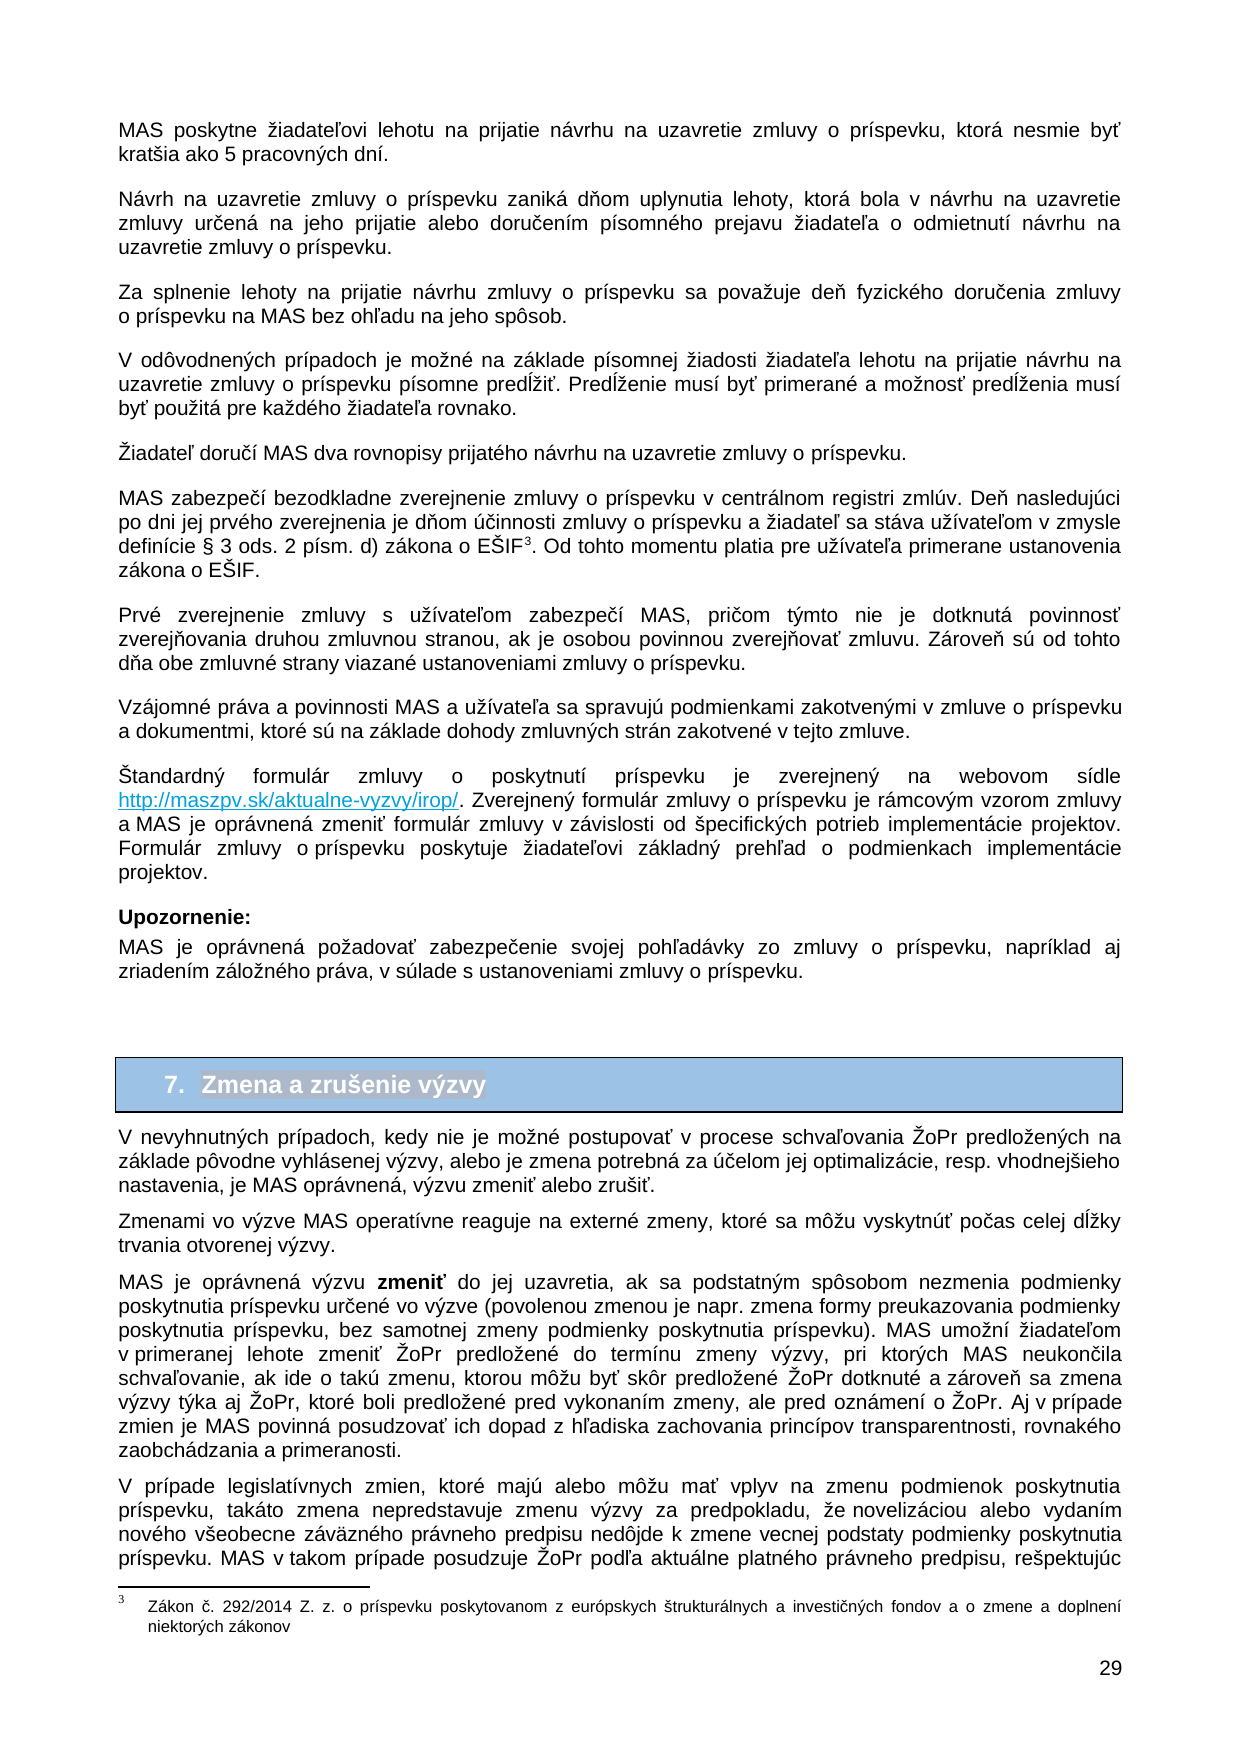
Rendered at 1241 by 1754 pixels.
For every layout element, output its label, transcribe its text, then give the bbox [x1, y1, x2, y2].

text MAS je oprávnená výzvu zmeniť do jej uzavretia, ak sa podstatným spôsobom nezmenia podmienky poskytnutia príspevku určené vo výzve (povolenou zmenou je napr. zmena formy preukazovania podmienky poskytnutia príspevku, bez samotnej zmeny podmienky poskytnutia príspevku). MAS umožní žiadateľom v primeranej lehote zmeniť ŽoPr predložené do termínu zmeny výzvy, pri ktorých MAS neukončila schvaľovanie, ak ide o takú zmenu, ktorou môžu byť skôr predložené ŽoPr dotknuté a zároveň sa zmena výzvy týka aj ŽoPr, ktoré boli predložené pred vykonaním zmeny, ale pred oznámení o ŽoPr. Aj v prípade zmien je MAS povinná posudzovať ich dopad z hľadiska zachovania princípov transparentnosti, rovnakého zaobchádzania a primeranosti. [118, 1270, 1122, 1461]
text Žiadateľ doručí MAS dva rovnopisy prijatého návrhu na uzavretie zmluvy o príspevku. [118, 441, 1122, 465]
table_header Zmena a zrušenie výzvy [116, 1058, 1122, 1111]
text MAS je oprávnená požadovať zabezpečenie svojej pohľadávky zo zmluvy o príspevku, napríklad aj zriadením záložného práva, v súlade s ustanoveniami zmluvy o príspevku. [118, 935, 1122, 983]
text Prvé zverejnenie zmluvy s užívateľom zabezpečí MAS, pričom týmto nie je dotknutá povinnosť zverejňovania druhou zmluvnou stranou, ak je osobou povinnou zverejňovať zmluvu. Zároveň sú od tohto dňa obe zmluvné strany viazané ustanoveniami zmluvy o príspevku. [118, 602, 1122, 674]
text Vzájomné práva a povinnosti MAS a užívateľa sa spravujú podmienkami zakotvenými v zmluve o príspevku a dokumentmi, ktoré sú na základe dohody zmluvných strán zakotvené v tejto zmluve. [118, 695, 1122, 743]
text MAS zabezpečí bezodkladne zverejnenie zmluvy o príspevku v centrálnom registri zmlúv. Deň nasledujúci po dni jej prvého zverejnenia je dňom účinnosti zmluvy o príspevku a žiadateľ sa stáva užívateľom v zmysle definície § 3 ods. 2 písm. d) zákona o EŠIF. Od tohto momentu platia pre užívateľa primerane ustanovenia zákona o EŠIF. [118, 486, 1122, 582]
text Štandardný formulár zmluvy o poskytnutí príspevku je zverejnený na webovom sídle http://maszpv.sk/aktualne-vyzvy/irop/. Zverejnený formulár zmluvy o príspevku je rámcovým vzorom zmluvy a MAS je oprávnená zmeniť formulár zmluvy v závislosti od špecifických potrieb implementácie projektov. Formulár zmluvy o príspevku poskytuje žiadateľovi základný prehľad o podmienkach implementácie projektov. [118, 764, 1122, 884]
text V odôvodnených prípadoch je možné na základe písomnej žiadosti žiadateľa lehotu na prijatie návrhu na uzavretie zmluvy o príspevku písomne predĺžiť. Predĺženie musí byť primerané a možnosť predĺženia musí byť použitá pre každého žiadateľa rovnako. [118, 348, 1122, 420]
text MAS poskytne žiadateľovi lehotu na prijatie návrhu na uzavretie zmluvy o príspevku, ktorá nesmie byť kratšia ako 5 pracovných dní. [118, 118, 1122, 166]
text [118, 1474, 1122, 1570]
text V nevyhnutných prípadoch, kedy nie je možné postupovať v procese schvaľovania ŽoPr predložených na základe pôvodne vyhlásenej výzvy, alebo je zmena potrebná za účelom jej optimalizácie, resp. vhodnejšieho nastavenia, je MAS oprávnená, výzvu zmeniť alebo zrušiť. [118, 1125, 1122, 1197]
text Upozornenie: [118, 904, 1122, 928]
text Za splnenie lehoty na prijatie návrhu zmluvy o príspevku sa považuje deň fyzického doručenia zmluvy o príspevku na MAS bez ohľadu na jeho spôsob. [118, 279, 1122, 327]
text Zmenami vo výzve MAS operatívne reaguje na externé zmeny, ktoré sa môžu vyskytnúť počas celej dĺžky trvania otvorenej výzvy. [118, 1209, 1122, 1257]
text Návrh na uzavretie zmluvy o príspevku zaniká dňom uplynutia lehoty, ktorá bola v návrhu na uzavretie zmluvy určená na jeho prijatie alebo doručením písomného prejavu žiadateľa o odmietnutí návrhu na uzavretie zmluvy o príspevku. [118, 187, 1122, 259]
